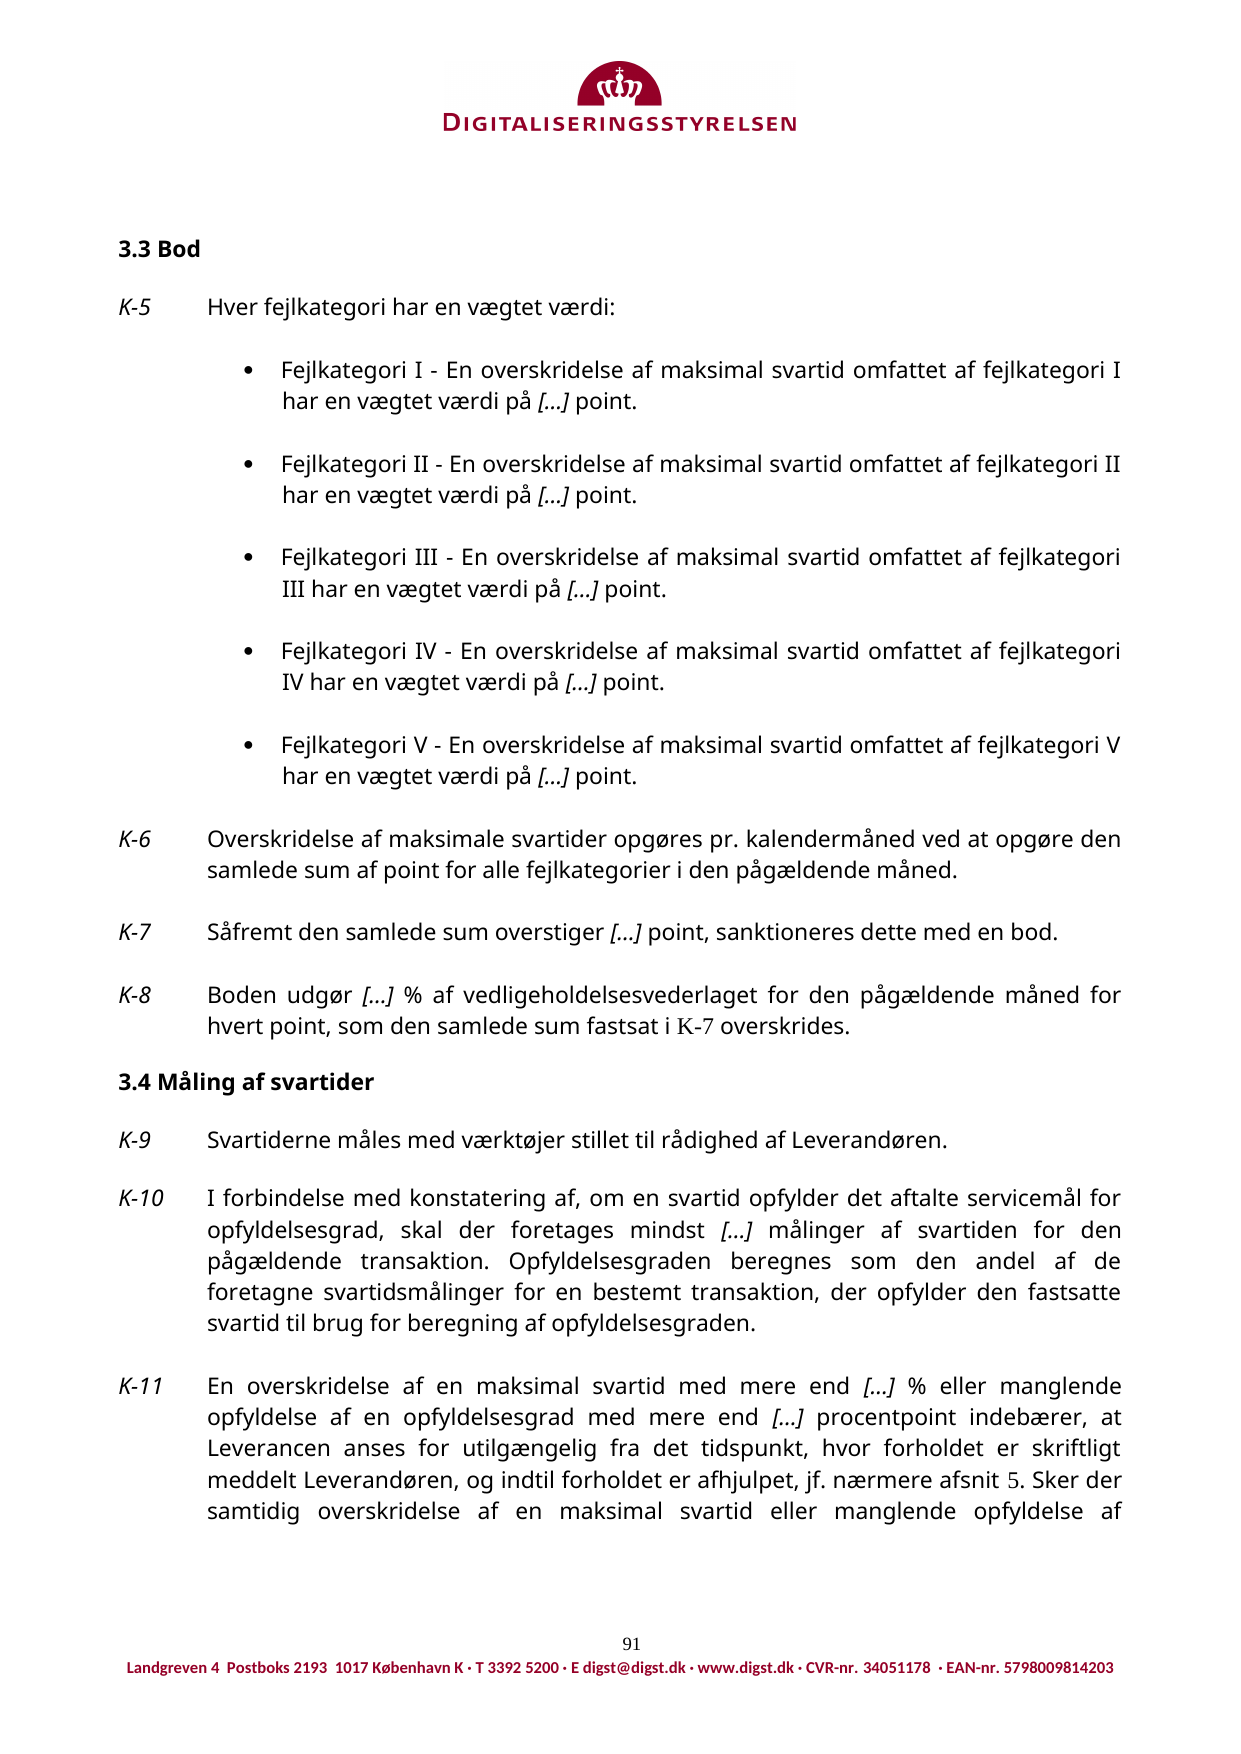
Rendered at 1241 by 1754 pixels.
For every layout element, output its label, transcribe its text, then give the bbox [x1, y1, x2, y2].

list Boden udgør […] % af vedligeholdelsesvederlaget for den pågældende måned for hvert point, som den samlede sum fastsat i K-7 overskrides. [118, 978, 1122, 1041]
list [118, 1369, 1122, 1526]
list Hver fejlkategori har en vægtet værdi: [118, 291, 1122, 322]
list Fejlkategori I - En overskridelse af maksimal svartid omfattet af fejlkategori I har en vægtet værdi på […] point. [244, 353, 1122, 416]
list Såfremt den samlede sum overstiger […] point, sanktioneres dette med en bod. [118, 916, 1122, 947]
list Fejlkategori III - En overskridelse af maksimal svartid omfattet af fejlkategori III har en vægtet værdi på […] point. [244, 541, 1122, 603]
list Fejlkategori II - En overskridelse af maksimal svartid omfattet af fejlkategori II har en vægtet værdi på […] point. [244, 447, 1122, 509]
subtitle 3.3 Bod [118, 233, 1122, 265]
picture [443, 61, 796, 131]
subtitle 3.4 Måling af svartider [118, 1066, 1122, 1097]
list Overskridelse af maksimale svartider opgøres pr. kalendermåned ved at opgøre den samlede sum af point for alle fejlkategorier i den pågældende måned. [118, 822, 1122, 884]
list I forbindelse med konstatering af, om en svartid opfylder det aftalte servicemål for opfyldelsesgrad, skal der foretages mindst […] målinger af svartiden for den pågældende transaktion. Opfyldelsesgraden beregnes som den andel af de foretagne svartidsmålinger for en bestemt transaktion, der opfylder den fastsatte svartid til brug for beregning af opfyldelsesgraden. [118, 1182, 1122, 1338]
list Svartiderne måles med værktøjer stillet til rådighed af Leverandøren. [118, 1123, 1122, 1154]
list Fejlkategori V - En overskridelse af maksimal svartid omfattet af fejlkategori V har en vægtet værdi på […] point. [244, 728, 1122, 791]
list Fejlkategori IV - En overskridelse af maksimal svartid omfattet af fejlkategori IV har en vægtet værdi på […] point. [244, 634, 1122, 697]
